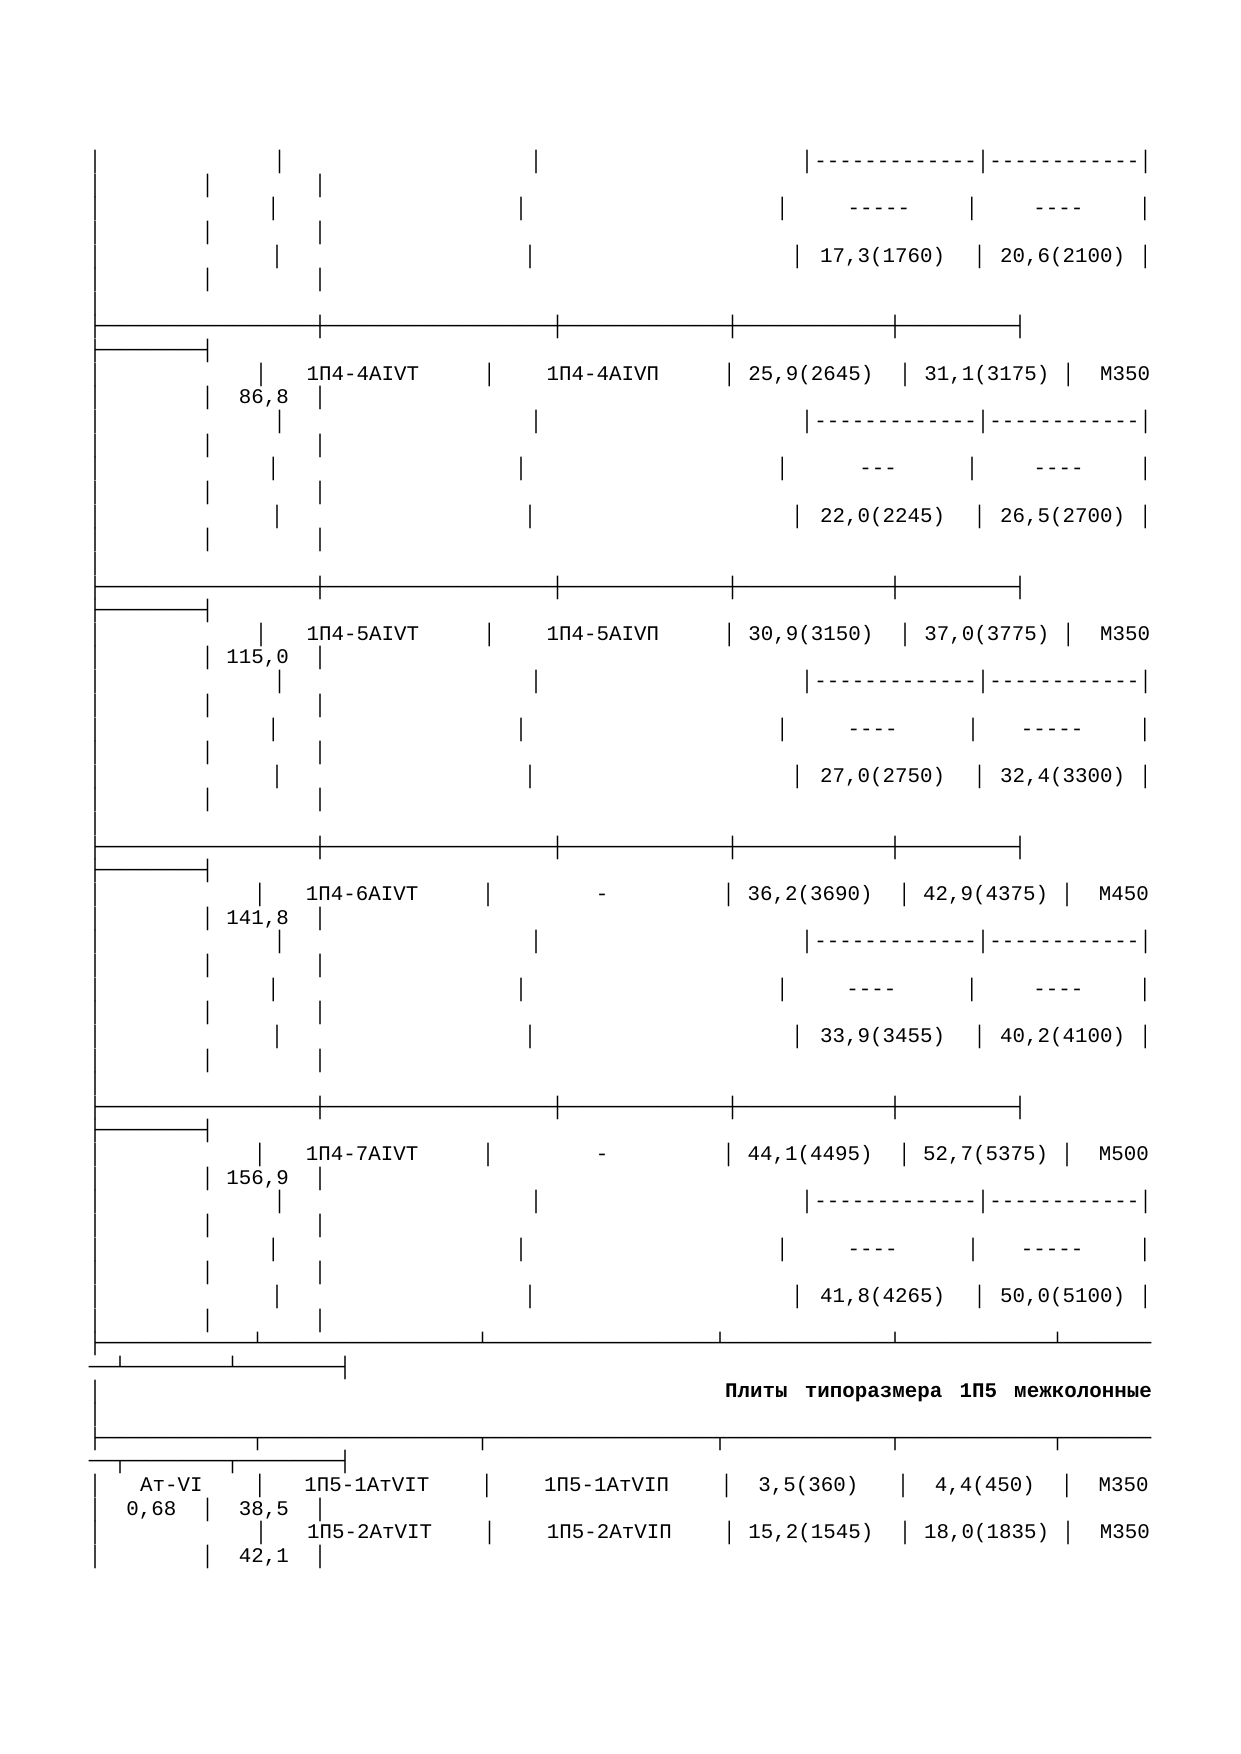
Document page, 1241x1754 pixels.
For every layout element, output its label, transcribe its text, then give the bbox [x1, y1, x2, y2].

text │ │ │ │ ----- │ ---- │ │ │ │ [88, 197, 1152, 244]
text │ │ │ │ 41,8(4265) │ 50,0(5100) │ │ │ │ [88, 1285, 1152, 1332]
text │ │ 1П4-6АIVТ │ - │ 36,2(3690) │ 42,9(4375) │ М450 │ │ 141,8 │ [88, 883, 1152, 930]
text │ │ │ │ 27,0(2750) │ 32,4(3300) │ │ │ │ [88, 765, 1152, 812]
text │ │ │ │-------------│------------│ │ │ │ [88, 930, 1152, 978]
text │ │ │ │ --- │ ---- │ │ │ │ [88, 457, 1152, 505]
text │ │ │ │ 22,0(2245) │ 26,5(2700) │ │ │ │ [88, 505, 1152, 552]
text │ ├─────────────────┼──────────────────┼─────────────┼────────────┼─────────┤ ├────────┤ [88, 812, 1152, 883]
text │ ├─────────────────┼──────────────────┼─────────────┼────────────┼─────────┤ ├────────┤ [88, 1072, 1152, 1143]
text │ │ │ │ 33,9(3455) │ 40,2(4100) │ │ │ │ [88, 1025, 1152, 1072]
text │ │ │ │-------------│------------│ │ │ │ [88, 1190, 1152, 1238]
text │ ├─────────────────┼──────────────────┼─────────────┼────────────┼─────────┤ ├────────┤ [88, 552, 1152, 623]
text │ │ │ │-------------│------------│ │ │ │ [88, 410, 1152, 457]
text │ │ 1П5-2АтVIТ │ 1П5-2АтVIП │ 15,2(1545) │ 18,0(1835) │ М350 │ │ 42,1 │ [88, 1521, 1152, 1569]
text ├────────────┴─────────────────┴──────────────────┴─────────────┴────────────┴─────────┴────────┴────────┤ [88, 1332, 1152, 1379]
text │ │ │ │-------------│------------│ │ │ │ [88, 670, 1152, 717]
text │ │ 1П4-4АIVТ │ 1П4-4АIVП │ 25,9(2645) │ 31,1(3175) │ М350 │ │ 86,8 │ [88, 363, 1152, 410]
text │ Aт-VI │ 1П5-1АтVIТ │ 1П5-1АтVIП │ 3,5(360) │ 4,4(450) │ М350 │ 0,68 │ 38,5 │ [88, 1474, 1152, 1521]
text │ Плиты типоразмера 1П5 межколонные │ [88, 1379, 1152, 1427]
text │ │ │ │ 17,3(1760) │ 20,6(2100) │ │ │ │ [88, 244, 1152, 292]
text ├────────────┬─────────────────┬──────────────────┬─────────────┬────────────┬─────────┬────────┬────────┤ [88, 1427, 1152, 1474]
text │ │ 1П4-7АIVТ │ - │ 44,1(4495) │ 52,7(5375) │ М500 │ │ 156,9 │ [88, 1143, 1152, 1190]
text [88, 292, 1152, 363]
text │ │ 1П4-5AIVТ │ 1П4-5АIVП │ 30,9(3150) │ 37,0(3775) │ М350 │ │ 115,0 │ [88, 623, 1152, 670]
text │ │ │ │-------------│------------│ │ │ │ [88, 150, 1152, 197]
text │ │ │ │ ---- │ ----- │ │ │ │ [88, 717, 1152, 765]
text │ │ │ │ ---- │ ----- │ │ │ │ [88, 1238, 1152, 1285]
text │ │ │ │ ---- │ ---- │ │ │ │ [88, 978, 1152, 1025]
